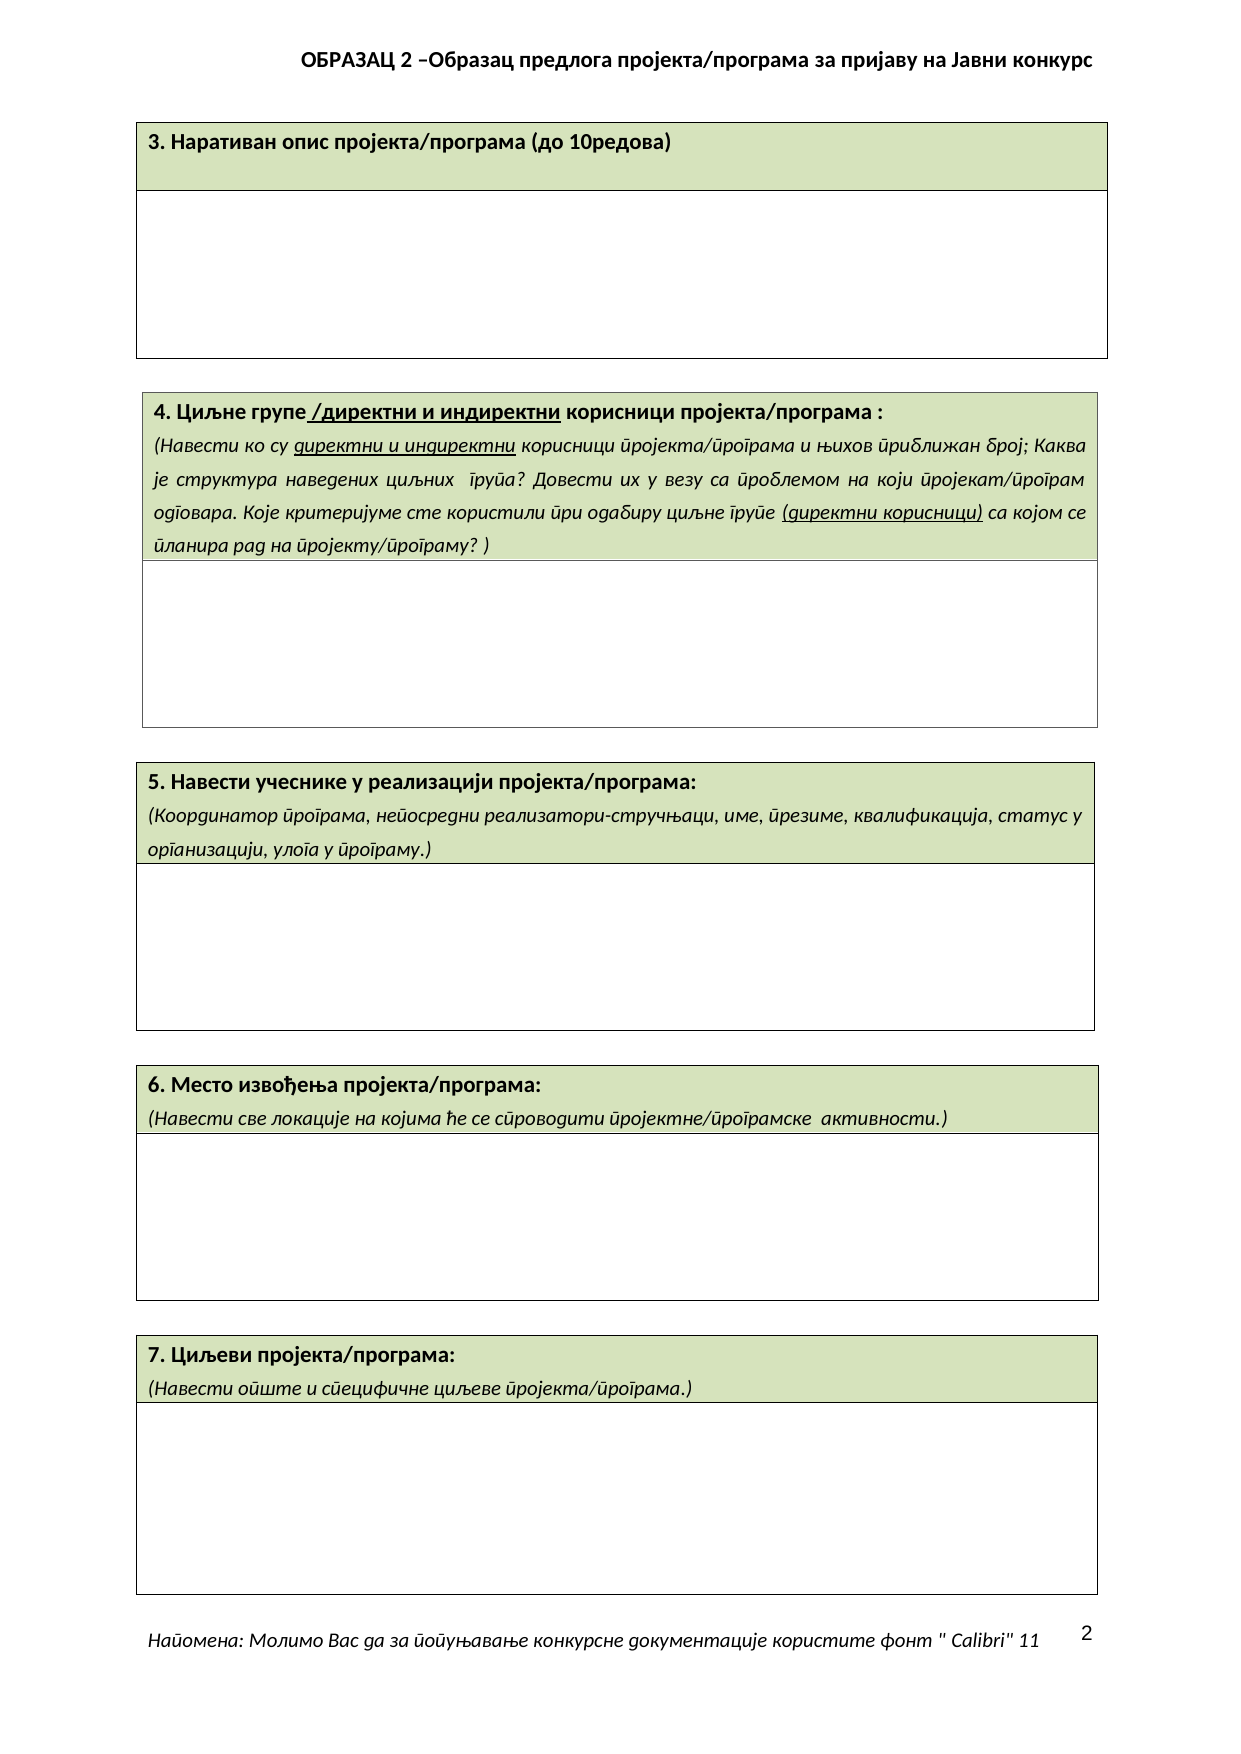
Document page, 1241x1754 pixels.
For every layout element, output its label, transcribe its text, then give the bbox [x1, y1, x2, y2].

table_header 7. Циљеви пројекта/програма: (Навести опште и специфичне циљеве пројекта/програма.) [137, 1336, 1097, 1402]
table_cell [137, 1403, 1097, 1593]
table_header 3. Наративан опис пројекта/програма (до 10редова) [137, 123, 1107, 190]
table_header 6. Место извођења пројекта/програма: (Навести све локације на којима ће се спроводити пројектне/програмске активности.) [137, 1066, 1098, 1132]
table_header 5. Навести учеснике у реализацији пројекта/програма: (Координатор програма, непосредни реализатори-стручњаци, име, презиме, квалификација, статус у организацији, улога у програму.) [137, 763, 1094, 863]
table_header 4. Циљне групе /директни и индиректни корисници пројекта/програма : (Навести ко су директни и индиректни корисници пројекта/програма и њихов приближан број; Каква је структура наведених циљних група? Довести их у везу са проблемом на који пројекат/програм одговара. Које критеријуме сте користили при одабиру циљне групе (директни корисници) са којом се планира рад на пројекту/програму? ) [143, 393, 1097, 559]
table_cell [137, 864, 1094, 1030]
table_cell [143, 561, 1097, 727]
table_cell [137, 191, 1107, 357]
table_cell [137, 1134, 1098, 1300]
